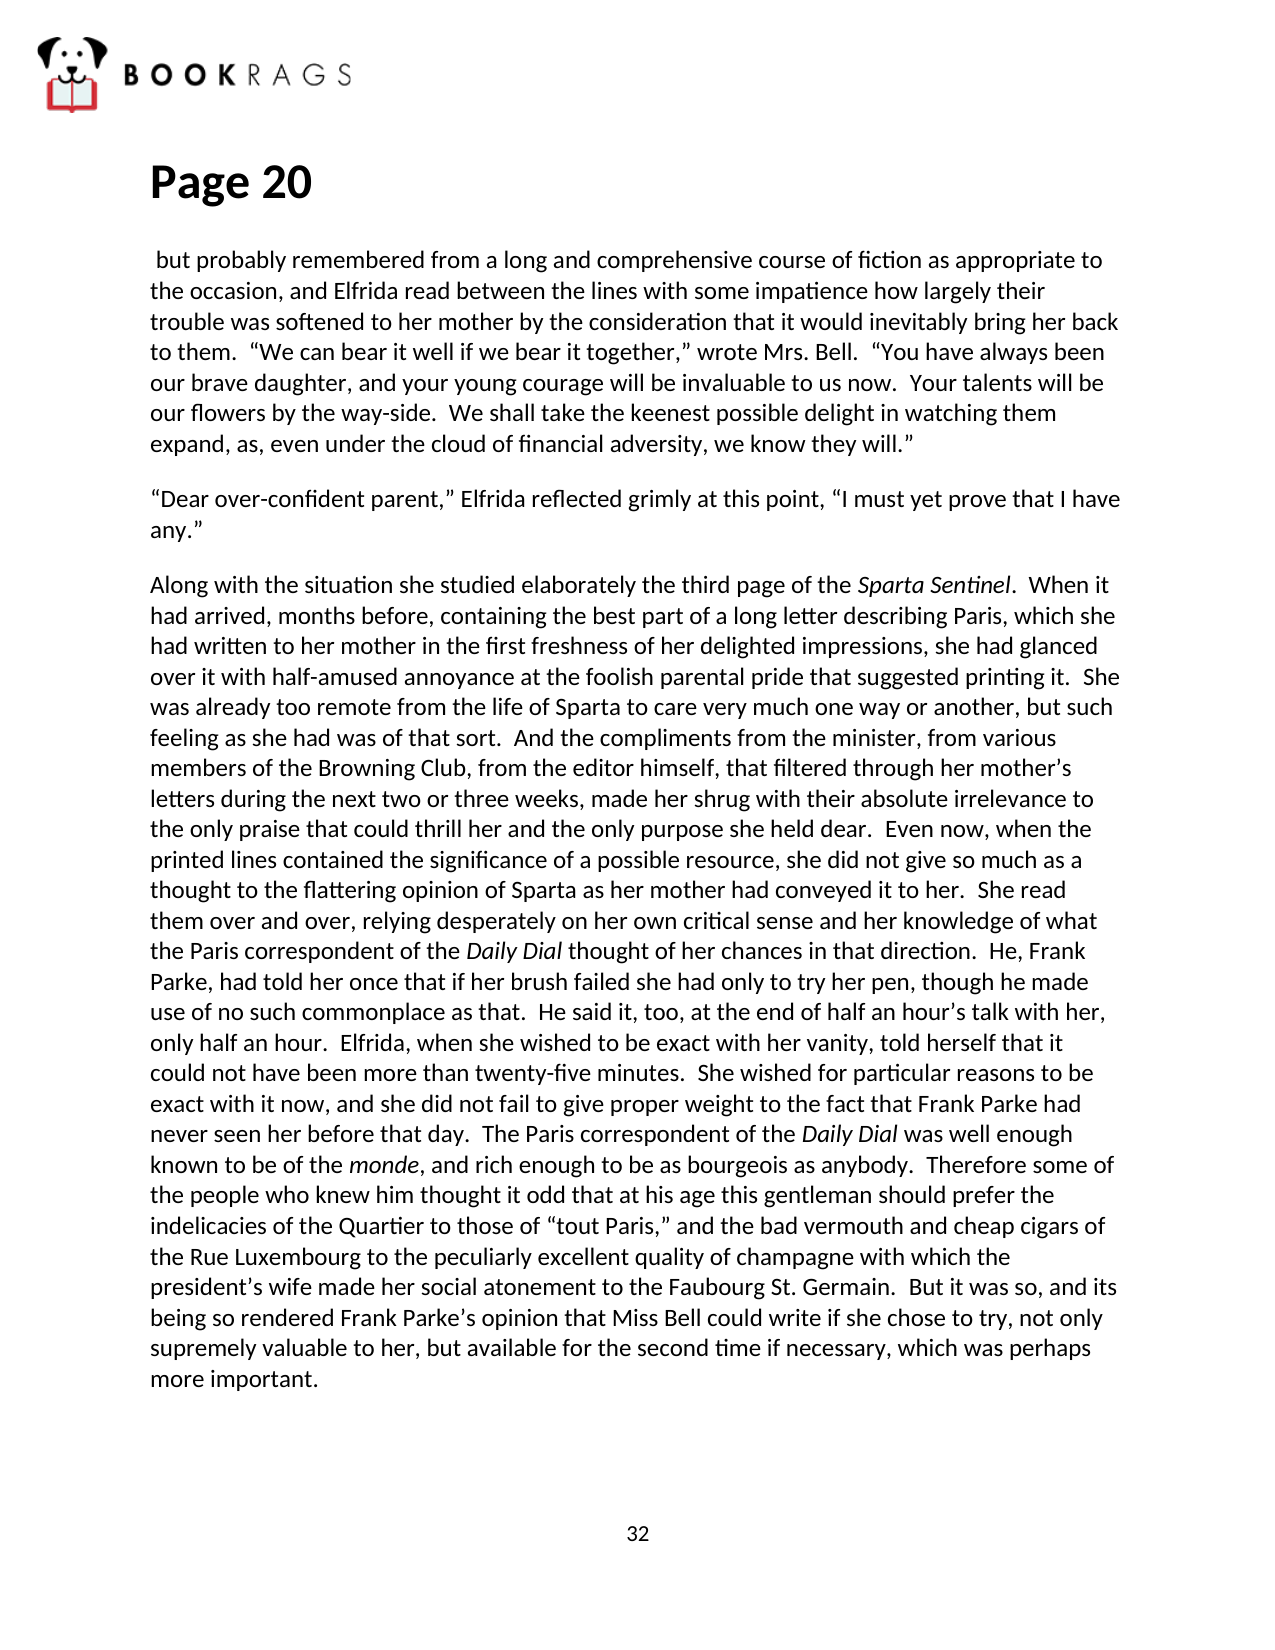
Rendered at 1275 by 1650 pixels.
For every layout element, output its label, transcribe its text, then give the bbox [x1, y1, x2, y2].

picture [37, 37, 351, 113]
text Along with the situation she studied elaborately the third page of the Sparta Sentinel. When it had arrived, months before, containing the best part of a long letter describing Paris, which she had written to her mother in the first freshness of her delighted impressions, she had glanced over it with half-amused annoyance at the foolish parental pride that suggested printing it. She was already too remote from the life of Sparta to care very much one way or another, but such feeling as she had was of that sort. And the compliments from the minister, from various members of the Browning Club, from the editor himself, that filtered through her mother’s letters during the next two or three weeks, made her shrug with their absolute irrelevance to the only praise that could thrill her and the only purpose she held dear. Even now, when the printed lines contained the significance of a possible resource, she did not give so much as a thought to the flattering opinion of Sparta as her mother had conveyed it to her. She read them over and over, relying desperately on her own critical sense and her knowledge of what the Paris correspondent of the Daily Dial thought of her chances in that direction. He, Frank Parke, had told her once that if her brush failed she had only to try her pen, though he made use of no such commonplace as that. He said it, too, at the end of half an hour’s talk with her, only half an hour. Elfrida, when she wished to be exact with her vanity, told herself that it could not have been more than twenty-five minutes. She wished for particular reasons to be exact with it now, and she did not fail to give proper weight to the fact that Frank Parke had never seen her before that day. The Paris correspondent of the Daily Dial was well enough known to be of the monde, and rich enough to be as bourgeois as anybody. Therefore some of the people who knew him thought it odd that at his age this gentleman should prefer the indelicacies of the Quartier to those of “tout Paris,” and the bad vermouth and cheap cigars of the Rue Luxembourg to the peculiarly excellent quality of champagne with which the president’s wife made her social atonement to the Faubourg St. Germain. But it was so, and its being so rendered Frank Parke’s opinion that Miss Bell could write if she chose to try, not only supremely valuable to her, but available for the second time if necessary, which was perhaps more important. [150, 569, 1125, 1393]
text “Dear over-confident parent,” Elfrida reflected grimly at this point, “I must yet prove that I have any.” [150, 483, 1125, 544]
text but probably remembered from a long and comprehensive course of fiction as appropriate to the occasion, and Elfrida read between the lines with some impatience how largely their trouble was softened to her mother by the consideration that it would inevitably bring her back to them. “We can bear it well if we bear it together,” wrote Mrs. Bell. “You have always been our brave daughter, and your young courage will be invaluable to us now. Your talents will be our flowers by the way-side. We shall take the keenest possible delight in watching them expand, as, even under the cloud of financial adversity, we know they will.” [150, 244, 1125, 458]
text Page 20 [150, 150, 1125, 211]
